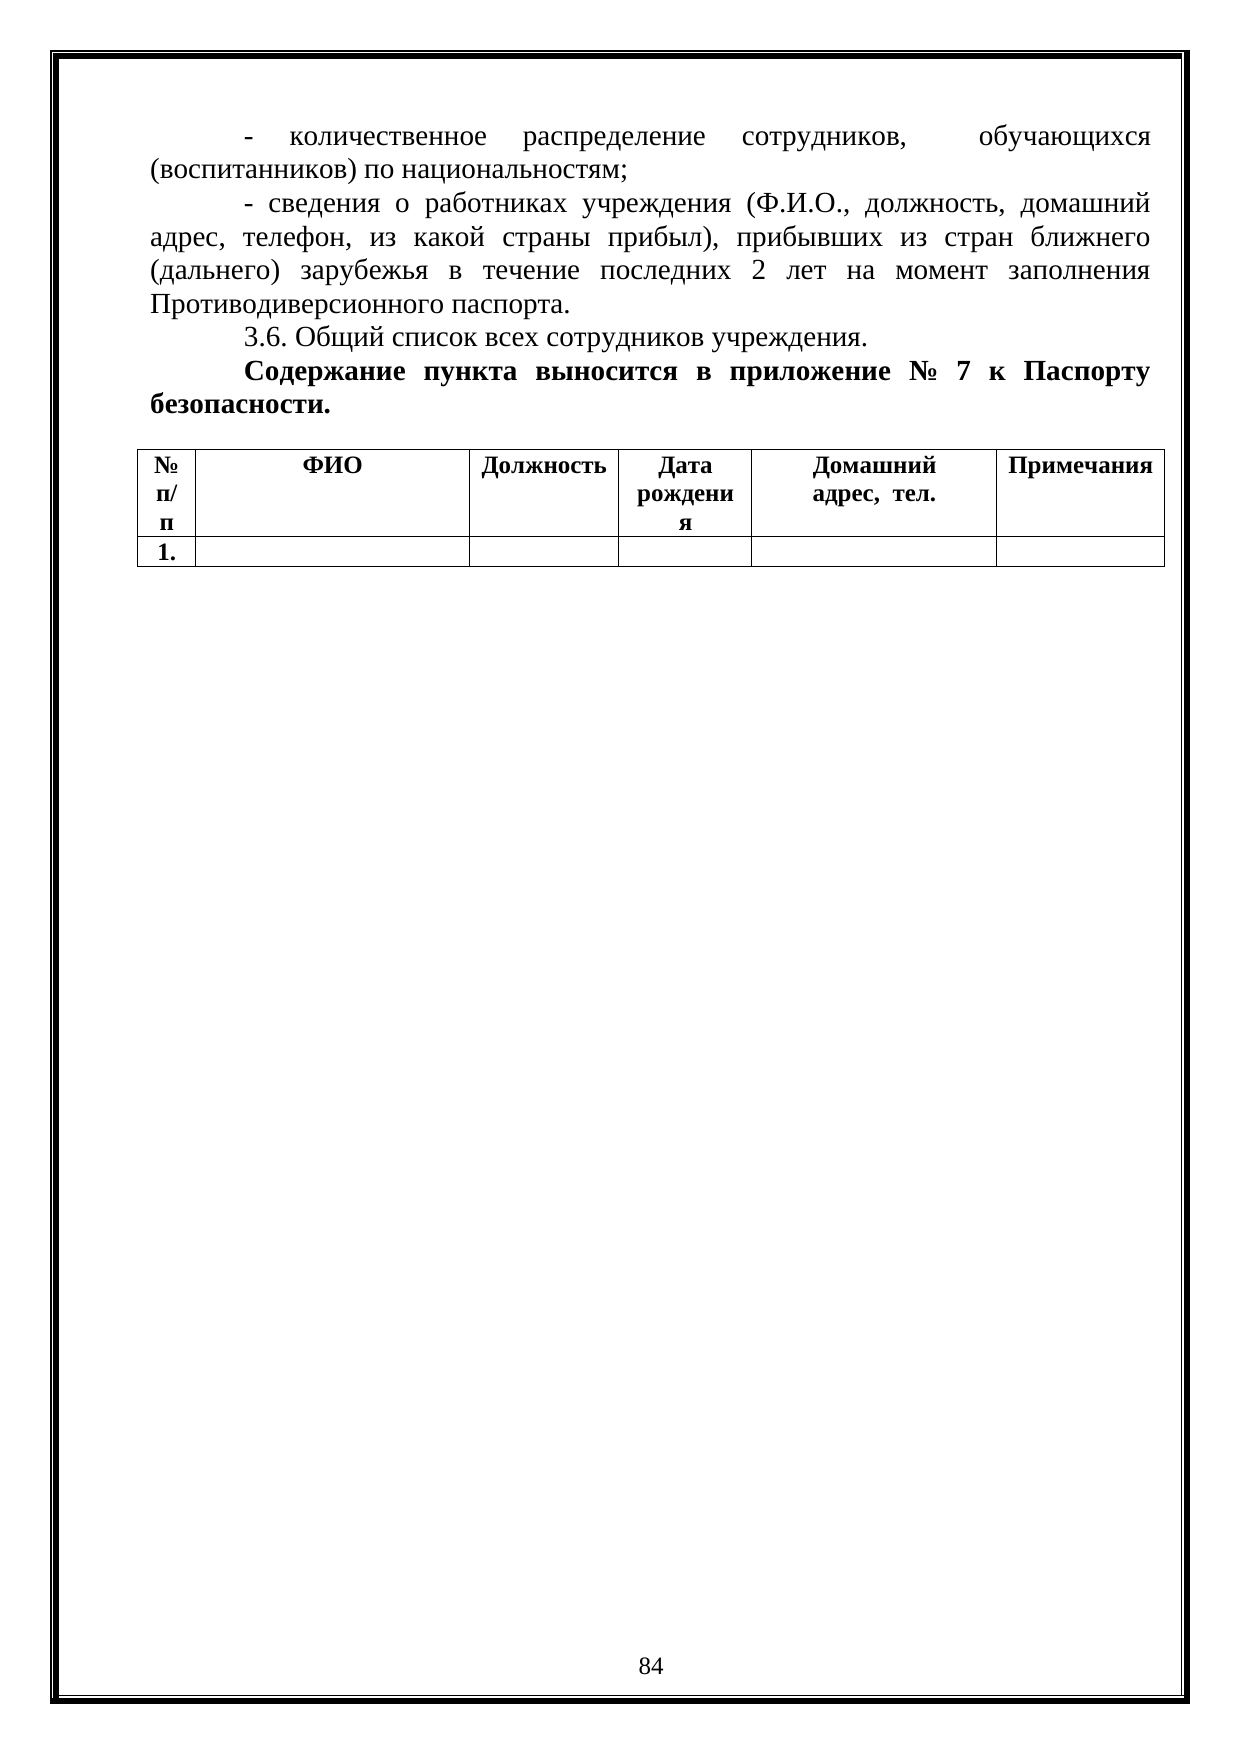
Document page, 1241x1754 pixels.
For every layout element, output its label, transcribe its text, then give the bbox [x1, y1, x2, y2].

table_header Домашний адрес, тел. [752, 450, 996, 536]
table_header Должность [470, 450, 618, 536]
table_cell [619, 537, 751, 566]
table_cell 1. [138, 537, 195, 566]
table_cell [997, 537, 1164, 566]
table_header Дата рождения [619, 450, 751, 536]
text - сведения о работниках учреждения (Ф.И.О., должность, домашний адрес, телефон, из какой страны прибыл), прибывших из стран ближнего (дальнего) зарубежья в течение последних 2 лет на момент заполнения Противодиверсионного паспорта. [150, 185, 1152, 319]
table_cell [752, 537, 996, 566]
text 3.6. Общий список всех сотрудников учреждения. [150, 319, 1152, 353]
table_header ФИО [196, 450, 469, 536]
table_cell [196, 537, 469, 566]
text Содержание пункта выносится в приложение № 7 к Паспорту безопасности. [150, 353, 1152, 420]
text - количественное распределение сотрудников, обучающихся (воспитанников) по национальностям; [150, 118, 1152, 185]
table_cell [470, 537, 618, 566]
table_header № п/п [138, 450, 195, 536]
table_header Примечания [997, 450, 1164, 536]
